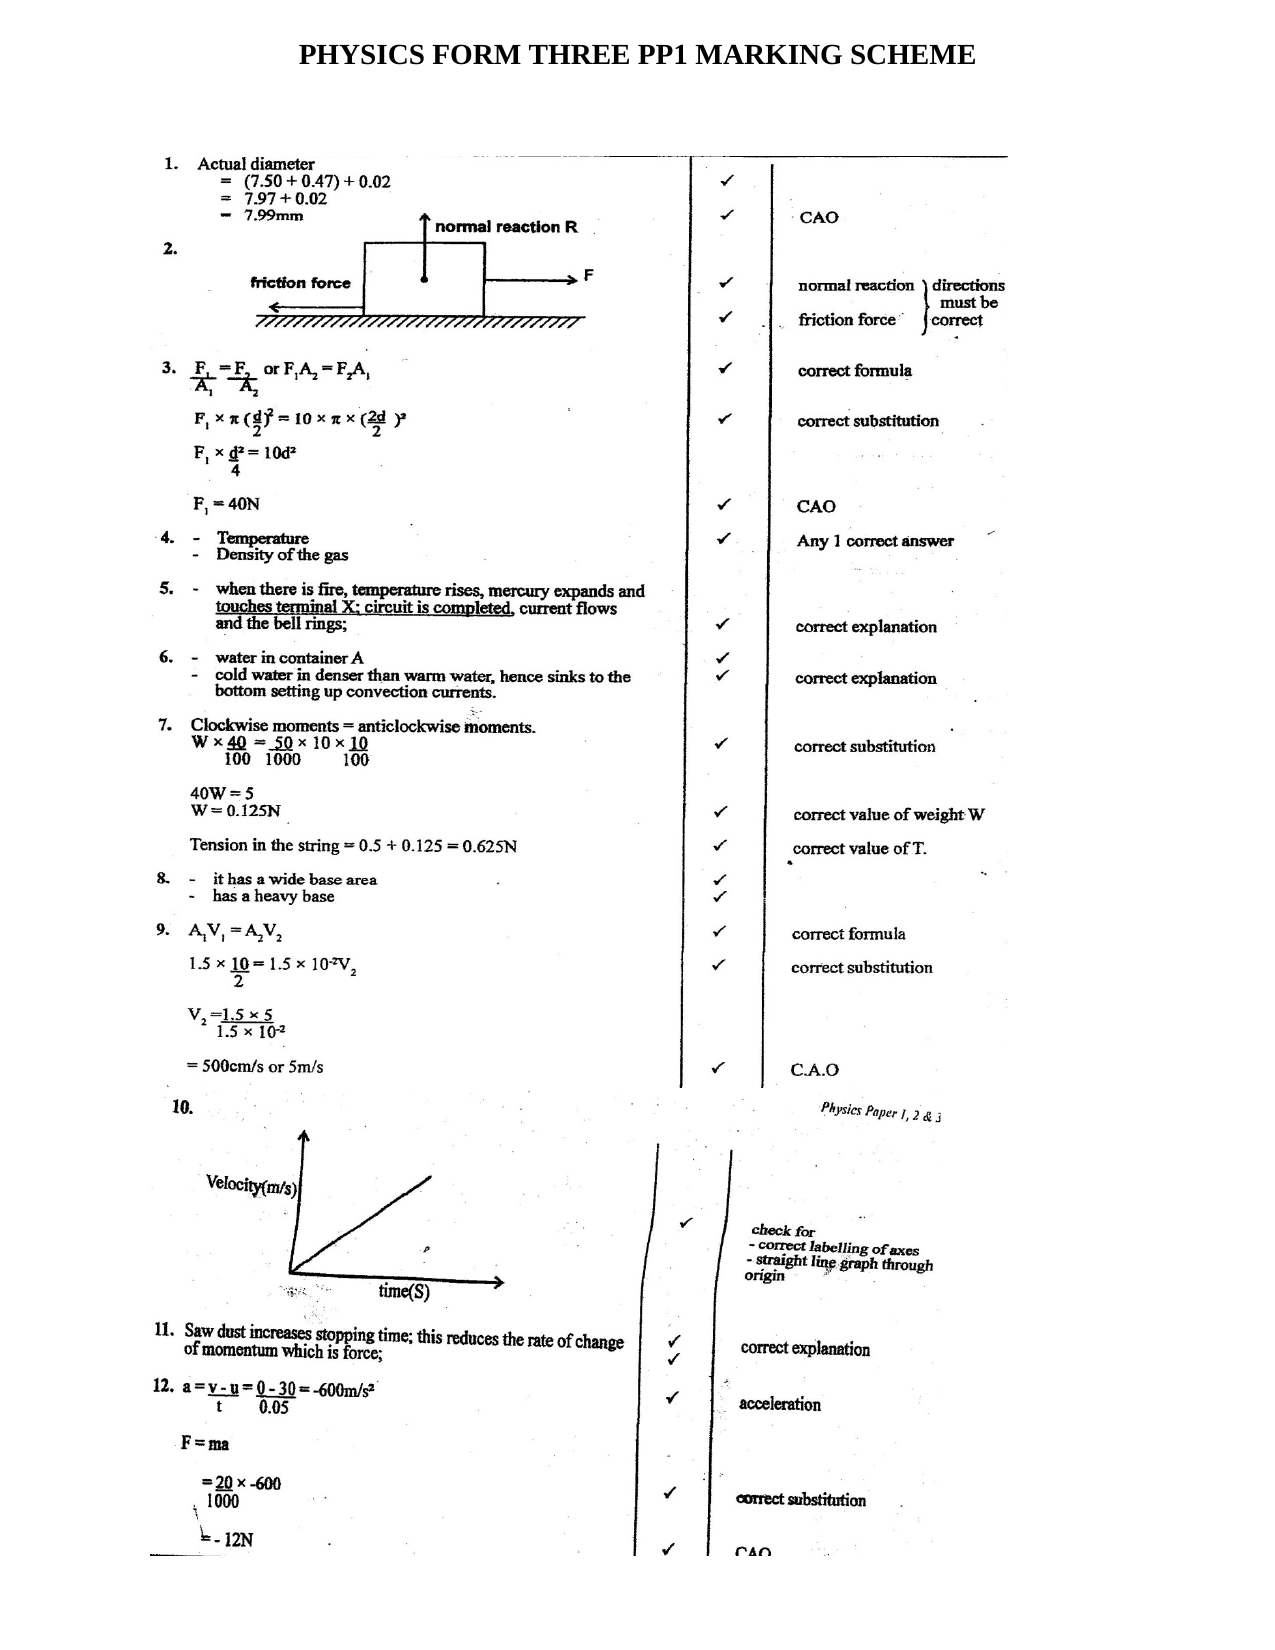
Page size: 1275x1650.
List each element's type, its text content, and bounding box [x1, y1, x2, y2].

text PHYSICS FORM THREE PP1 MARKING SCHEME [150, 37, 1125, 71]
picture [150, 1091, 941, 1556]
picture [150, 156, 1008, 1088]
